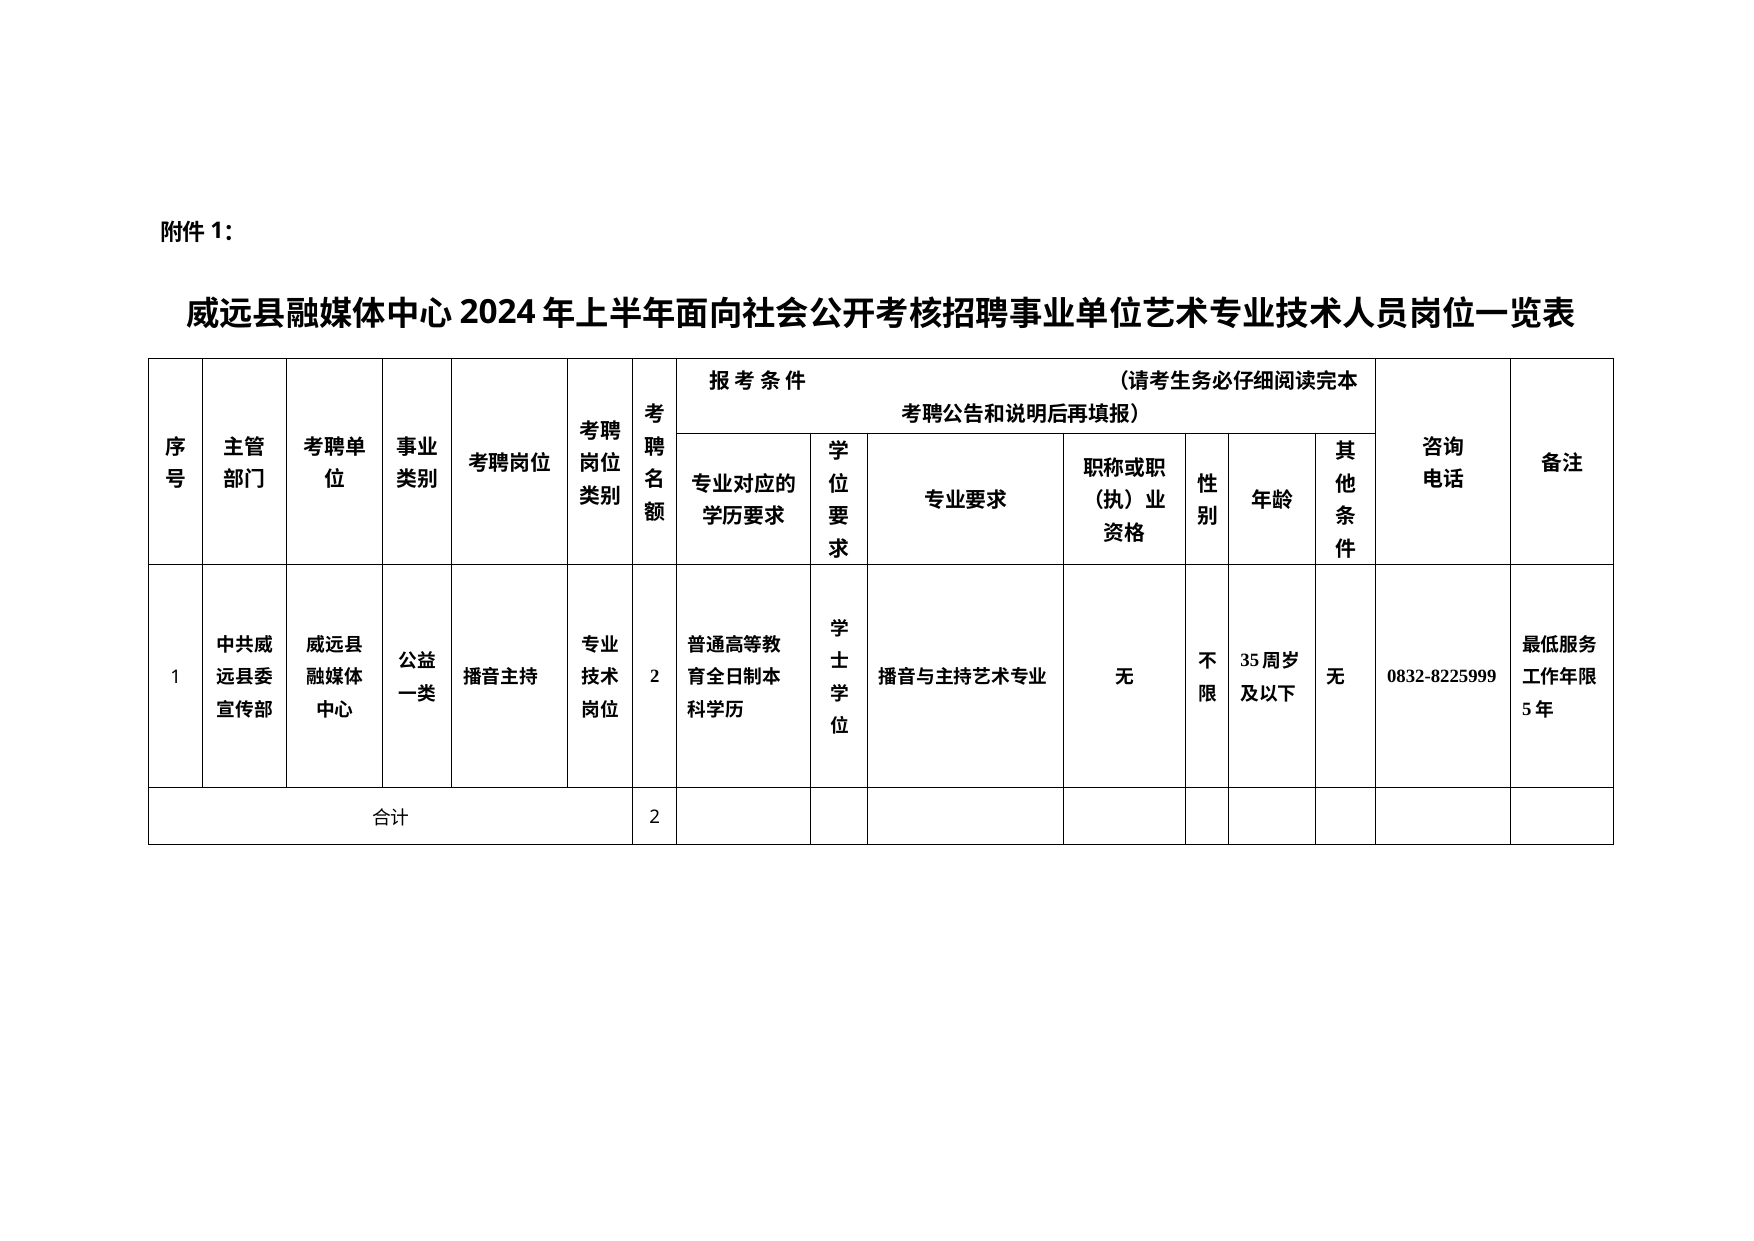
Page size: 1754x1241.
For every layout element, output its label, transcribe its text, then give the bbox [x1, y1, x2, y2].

table_cell 考聘岗位 [452, 359, 567, 564]
table_cell 考聘单位 [287, 359, 382, 564]
table_cell 公益 一类 [383, 565, 451, 787]
table_cell 无 [1316, 565, 1375, 787]
table_cell 播音与主持艺术专业 [868, 565, 1063, 787]
table_cell 不限 [1186, 565, 1228, 787]
table_cell [868, 788, 1063, 844]
table_cell 学士学位 [811, 565, 867, 787]
table_cell 专业对应的学历要求 [677, 434, 810, 564]
table_cell 考聘名额 [633, 359, 676, 564]
table_cell 最低服务工作年限5年 [1511, 565, 1613, 787]
table_cell 主管 部门 [203, 359, 286, 564]
table_cell [1186, 788, 1228, 844]
table_cell 威远县融媒体中心 [287, 565, 382, 787]
table_cell 考聘岗位类别 [568, 359, 632, 564]
table_cell 播音主持 [452, 565, 567, 787]
table_cell 备注 [1511, 359, 1613, 564]
table_cell [1229, 788, 1315, 844]
table_cell 年龄 [1229, 434, 1315, 564]
table_cell 中共威远县委宣传部 [203, 565, 286, 787]
table_cell 职称或职 （执）业 资格 [1064, 434, 1185, 564]
table_cell 威远县融媒体中心2024年上半年面向社会公开考核招聘事业单位艺术专业技术人员岗位一览表 [149, 263, 1613, 358]
table_cell 无 [1064, 565, 1185, 787]
table_cell 专业要求 [868, 434, 1063, 564]
table_cell 学位 要求 [811, 434, 867, 564]
table_cell [1511, 788, 1613, 844]
table_cell 报 考 条 件 （请考生务必仔细阅读完本考聘公告和说明后再填报） [677, 359, 1375, 433]
table_cell [1064, 788, 1185, 844]
table_cell 事业 类别 [383, 359, 451, 564]
table_cell 35周岁及以下 [1229, 565, 1315, 787]
table_header 附件1： [149, 198, 1613, 263]
table_cell [677, 788, 810, 844]
table_cell 性别 [1186, 434, 1228, 564]
table_cell 其他 条件 [1316, 434, 1375, 564]
table_cell [1316, 788, 1375, 844]
table_cell 合计 [149, 788, 632, 844]
table_cell 2 [633, 788, 676, 844]
table_cell 普通高等教育全日制本科学历 [677, 565, 810, 787]
table_cell 1 [149, 565, 202, 787]
table_cell 专业技术岗位 [568, 565, 632, 787]
table_cell [1376, 788, 1510, 844]
table_cell 序号 [149, 359, 202, 564]
table_cell 咨询 电话 [1376, 359, 1510, 564]
table_cell [811, 788, 867, 844]
table_cell 0832-8225999 [1376, 565, 1510, 787]
table_cell 2 [633, 565, 676, 787]
